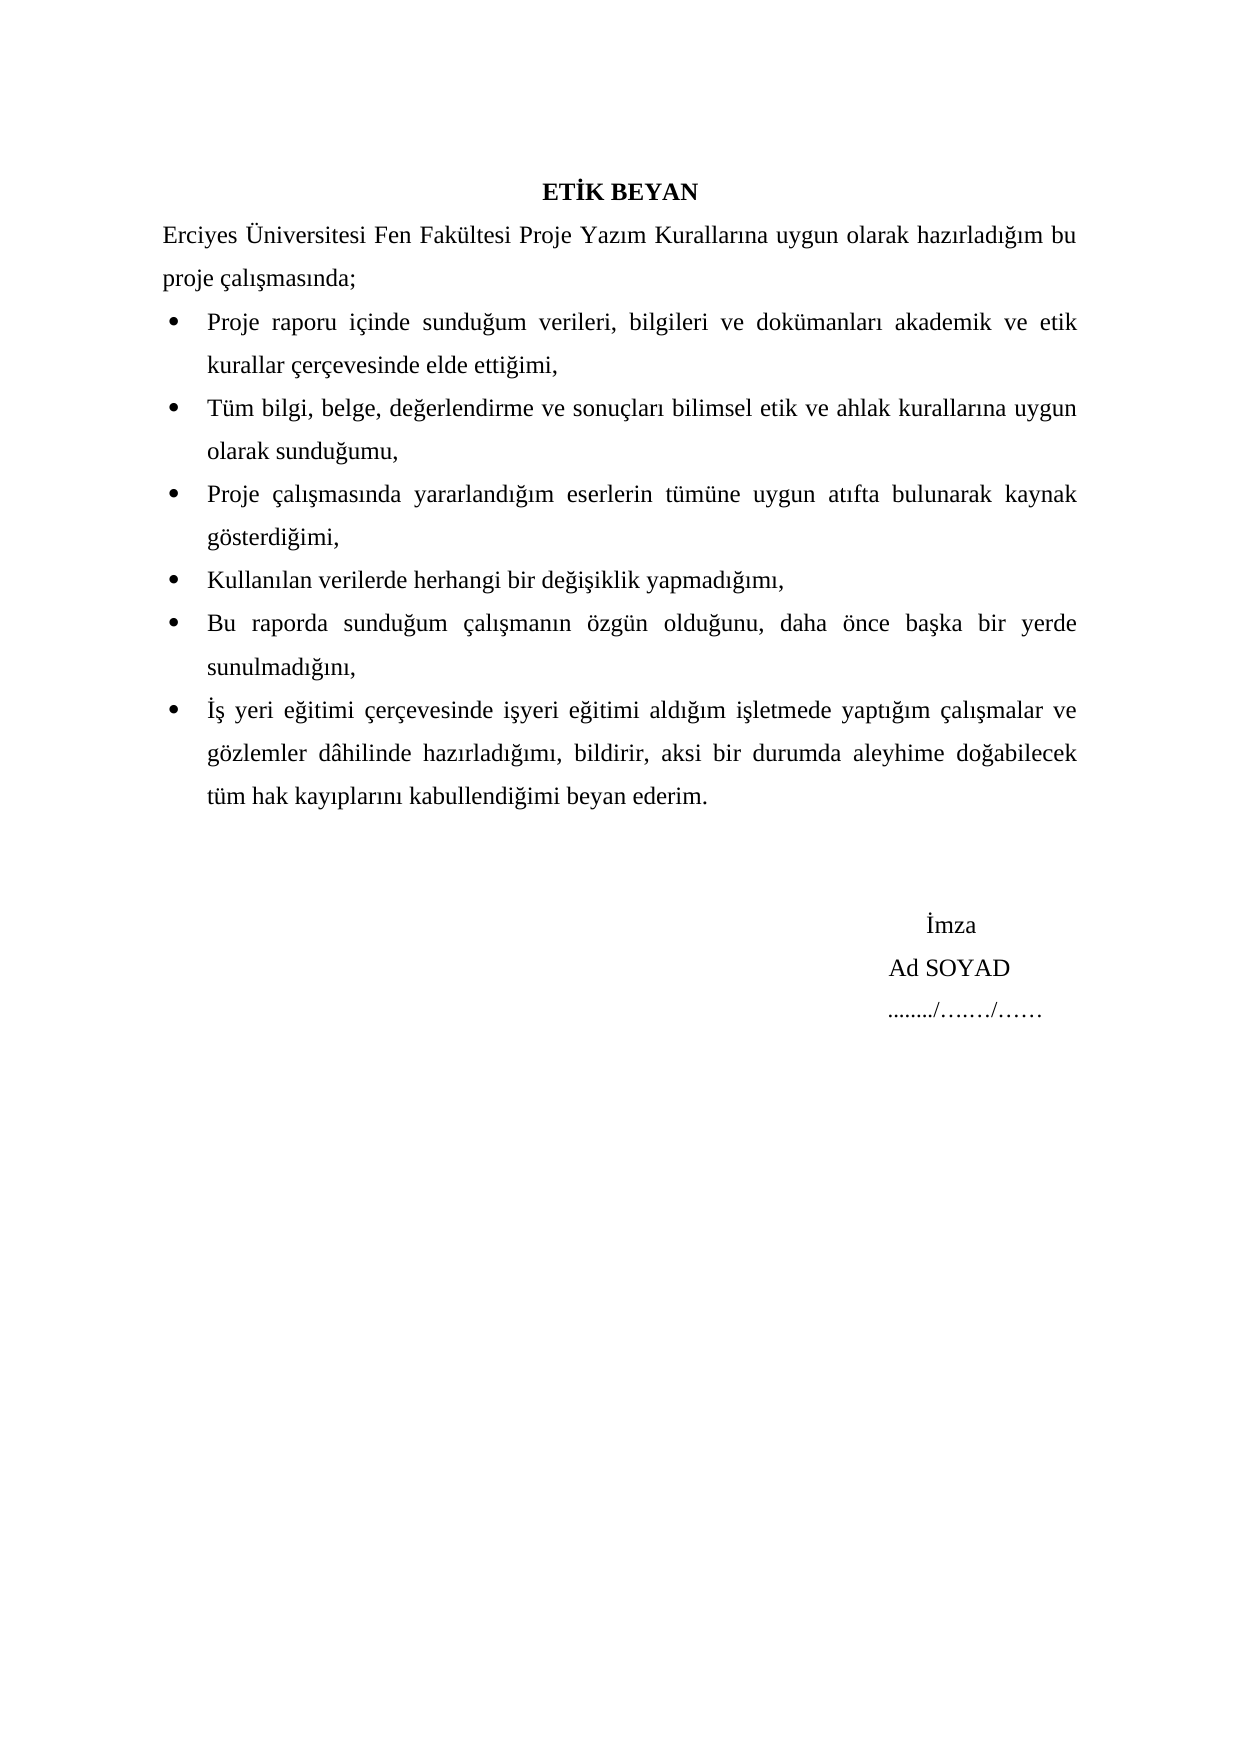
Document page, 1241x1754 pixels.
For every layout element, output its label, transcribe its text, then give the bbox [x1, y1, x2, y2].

list İş yeri eğitimi çerçevesinde işyeri eğitimi aldığım işletmede yaptığım çalışmalar ve gözlemler dâhilinde hazırladığımı, bildirir, aksi bir durumda aleyhime doğabilecek tüm hak kayıplarını kabullendiğimi beyan ederim. [169, 695, 1078, 810]
text Erciyes Üniversitesi Fen Fakültesi Proje Yazım Kurallarına uygun olarak hazırladığım bu proje çalışmasında; [162, 220, 1078, 292]
list Proje çalışmasında yararlandığım eserlerin tümüne uygun atıfta bulunarak kaynak gösterdiğimi, [169, 479, 1078, 551]
text Ad SOYAD [888, 953, 1078, 982]
list Proje raporu içinde sunduğum verileri, bilgileri ve dokümanları akademik ve etik kurallar çerçevesinde elde ettiğimi, [169, 307, 1078, 378]
list Kullanılan verilerde herhangi bir değişiklik yapmadığımı, [169, 565, 1078, 594]
list Bu raporda sunduğum çalışmanın özgün olduğunu, daha önce başka bir yerde sunulmadığını, [169, 608, 1078, 680]
text ETİK BEYAN [162, 177, 1078, 206]
list Tüm bilgi, belge, değerlendirme ve sonuçları bilimsel etik ve ahlak kurallarına uygun olarak sunduğumu, [169, 393, 1078, 465]
text İmza [888, 910, 1078, 939]
text ......../….…/…… [887, 997, 1078, 1023]
